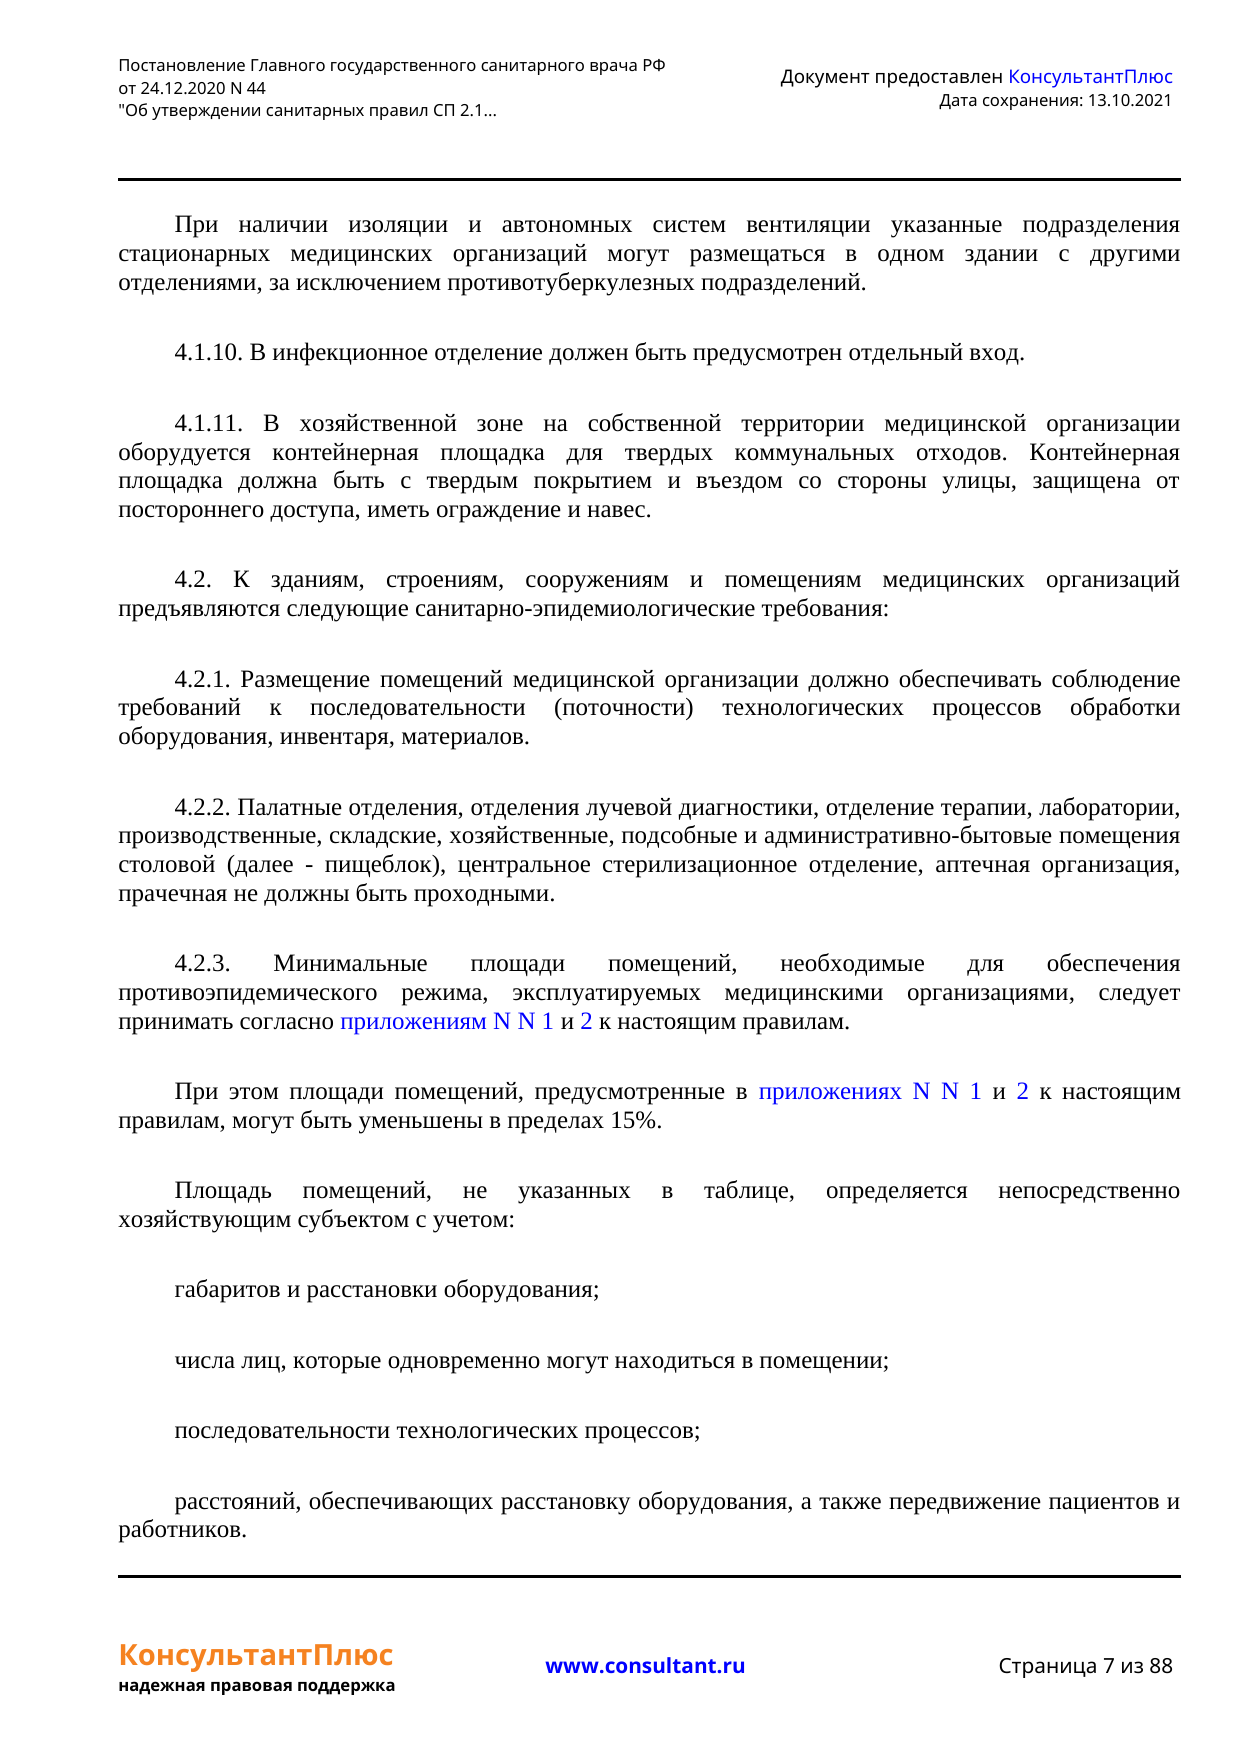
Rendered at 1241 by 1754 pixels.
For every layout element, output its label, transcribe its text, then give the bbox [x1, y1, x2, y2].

text 4.2.3. Минимальные площади помещений, необходимые для обеспечения противоэпидемического режима, эксплуатируемых медицинскими организациями, следует принимать согласно приложениям N N 1 и 2 к настоящим правилам. [118, 948, 1181, 1034]
text При наличии изоляции и автономных систем вентиляции указанные подразделения стационарных медицинских организаций могут размещаться в одном здании с другими отделениями, за исключением противотуберкулезных подразделений. [118, 209, 1181, 296]
text 4.1.10. В инфекционное отделение должен быть предусмотрен отдельный вход. [118, 337, 1181, 366]
text последовательности технологических процессов; [118, 1415, 1181, 1444]
text 4.2.2. Палатные отделения, отделения лучевой диагностики, отделение терапии, лаборатории, производственные, складские, хозяйственные, подсобные и административно-бытовые помещения столовой (далее - пищеблок), центральное стерилизационное отделение, аптечная организация, прачечная не должны быть проходными. [118, 792, 1181, 907]
text 4.1.11. В хозяйственной зоне на собственной территории медицинской организации оборудуется контейнерная площадка для твердых коммунальных отходов. Контейнерная площадка должна быть с твердым покрытием и въездом со стороны улицы, защищена от постороннего доступа, иметь ограждение и навес. [118, 408, 1181, 523]
text 4.2. К зданиям, строениям, сооружениям и помещениям медицинских организаций предъявляются следующие санитарно-эпидемиологические требования: [118, 564, 1181, 622]
text числа лиц, которые одновременно могут находиться в помещении; [118, 1345, 1181, 1374]
text 4.2.1. Размещение помещений медицинской организации должно обеспечивать соблюдение требований к последовательности (поточности) технологических процессов обработки оборудования, инвентаря, материалов. [118, 664, 1181, 750]
text габаритов и расстановки оборудования; [118, 1274, 1181, 1303]
text Площадь помещений, не указанных в таблице, определяется непосредственно хозяйствующим субъектом с учетом: [118, 1175, 1181, 1233]
text При этом площади помещений, предусмотренные в приложениях N N 1 и 2 к настоящим правилам, могут быть уменьшены в пределах 15%. [118, 1076, 1181, 1134]
text расстояний, обеспечивающих расстановку оборудования, а также передвижение пациентов и работников. [118, 1486, 1181, 1543]
